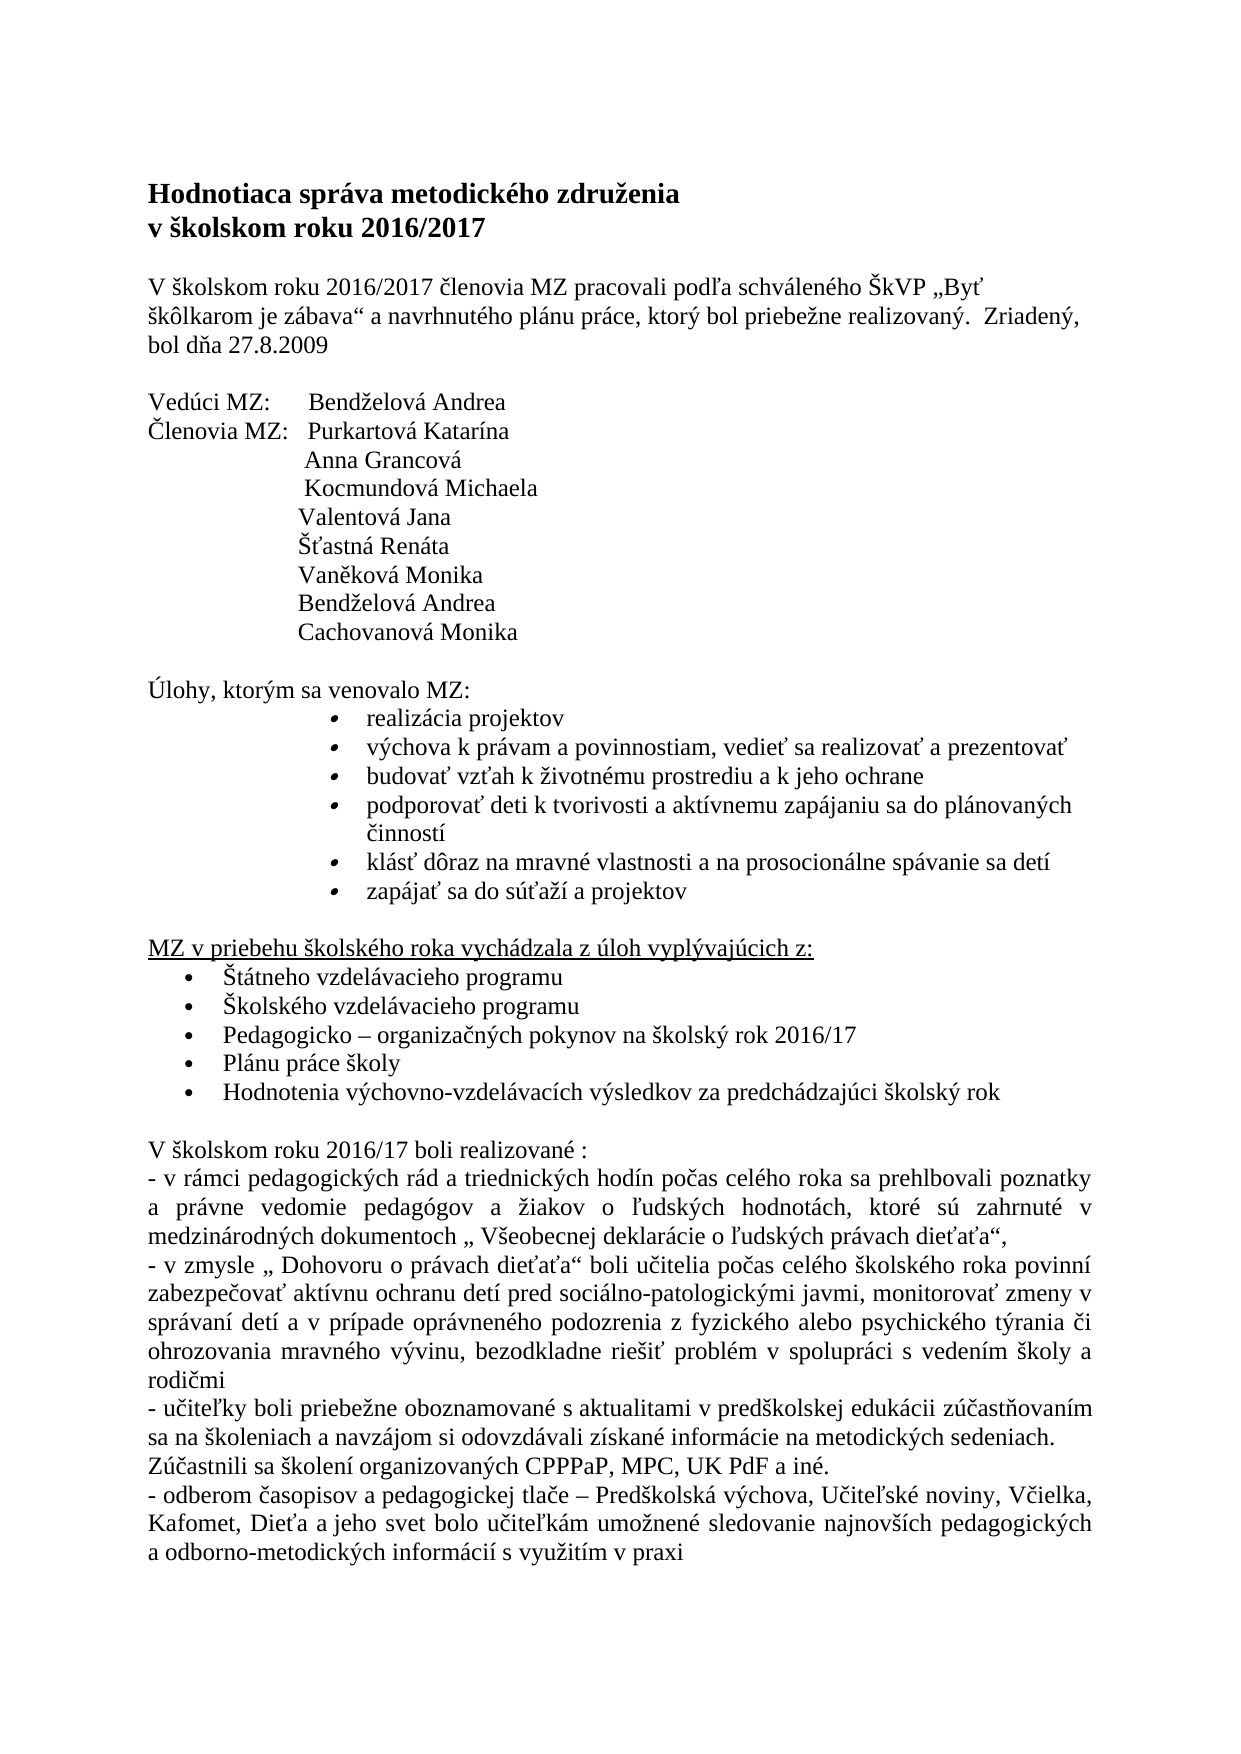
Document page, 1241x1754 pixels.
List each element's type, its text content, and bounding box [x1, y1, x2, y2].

text v školskom roku 2016/2017 [148, 210, 1093, 243]
text Bendželová Andrea [148, 588, 1093, 617]
text - odberom časopisov a pedagogickej tlače – Predškolská výchova, Učiteľské noviny, Včielka, Kafomet, Dieťa a jeho svet bolo učiteľkám umožnené sledovanie najnovších pedagogických a odborno-metodických informácií s využitím v praxi [148, 1480, 1093, 1566]
list zapájať sa do súťaží a projektov [329, 876, 1093, 905]
text - učiteľky boli priebežne oboznamované s aktualitami v predškolskej edukácii zúčastňovaním sa na školeniach a navzájom si odovzdávali získané informácie na metodických sedeniach. [148, 1393, 1093, 1451]
text Valentová Jana [148, 502, 1093, 531]
text Vaněková Monika [148, 560, 1093, 588]
list Pedagogicko – organizačných pokynov na školský rok 2016/17 [185, 1020, 1093, 1048]
text Šťastná Renáta [148, 531, 1093, 560]
list realizácia projektov [329, 703, 1093, 732]
text Zúčastnili sa školení organizovaných CPPPaP, MPC, UK PdF a iné. [148, 1451, 1093, 1480]
text Anna Grancová [148, 445, 1093, 473]
text V školskom roku 2016/2017 členovia MZ pracovali podľa schváleného ŠkVP „Byť škôlkarom je zábava“ a navrhnutého plánu práce, ktorý bol priebežne realizovaný. Zriadený, bol dňa 27.8.2009 [148, 272, 1093, 358]
list Štátneho vzdelávacieho programu [185, 962, 1093, 991]
text MZ v priebehu školského roka vychádzala z úloh vyplývajúcich z: [148, 933, 1093, 962]
list Plánu práce školy [185, 1048, 1093, 1077]
text - v zmysle „ Dohovoru o právach dieťaťa“ boli učitelia počas celého školského roka povinní zabezpečovať aktívnu ochranu detí pred sociálno-patologickými javmi, monitorovať zmeny v správaní detí a v prípade oprávneného podozrenia z fyzického alebo psychického týrania či ohrozovania mravného vývinu, bezodkladne riešiť problém v spolupráci s vedením školy a rodičmi [148, 1250, 1093, 1393]
list Školského vzdelávacieho programu [185, 991, 1093, 1020]
list podporovať deti k tvorivosti a aktívnemu zapájaniu sa do plánovaných činností [329, 790, 1093, 847]
text Cachovanová Monika [148, 617, 1093, 646]
list budovať vzťah k životnému prostrediu a k jeho ochrane [329, 761, 1093, 790]
text V školskom roku 2016/17 boli realizované : [148, 1135, 1093, 1163]
list Hodnotenia výchovno-vzdelávacích výsledkov za predchádzajúci školský rok [185, 1077, 1093, 1106]
text Vedúci MZ: Bendželová Andrea [148, 387, 1093, 416]
text Kocmundová Michaela [148, 473, 1093, 502]
text Úlohy, ktorým sa venovalo MZ: [148, 675, 1093, 703]
list klásť dôraz na mravné vlastnosti a na prosocionálne spávanie sa detí [329, 847, 1093, 876]
text Členovia MZ: Purkartová Katarína [148, 416, 1093, 445]
list výchova k právam a povinnostiam, vedieť sa realizovať a prezentovať [329, 732, 1093, 761]
text - v rámci pedagogických rád a triednických hodín počas celého roka sa prehlbovali poznatky a právne vedomie pedagógov a žiakov o ľudských hodnotách, ktoré sú zahrnuté v medzinárodných dokumentoch „ Všeobecnej deklarácie o ľudských právach dieťaťa“, [148, 1163, 1093, 1250]
text Hodnotiaca správa metodického združenia [148, 176, 1093, 210]
